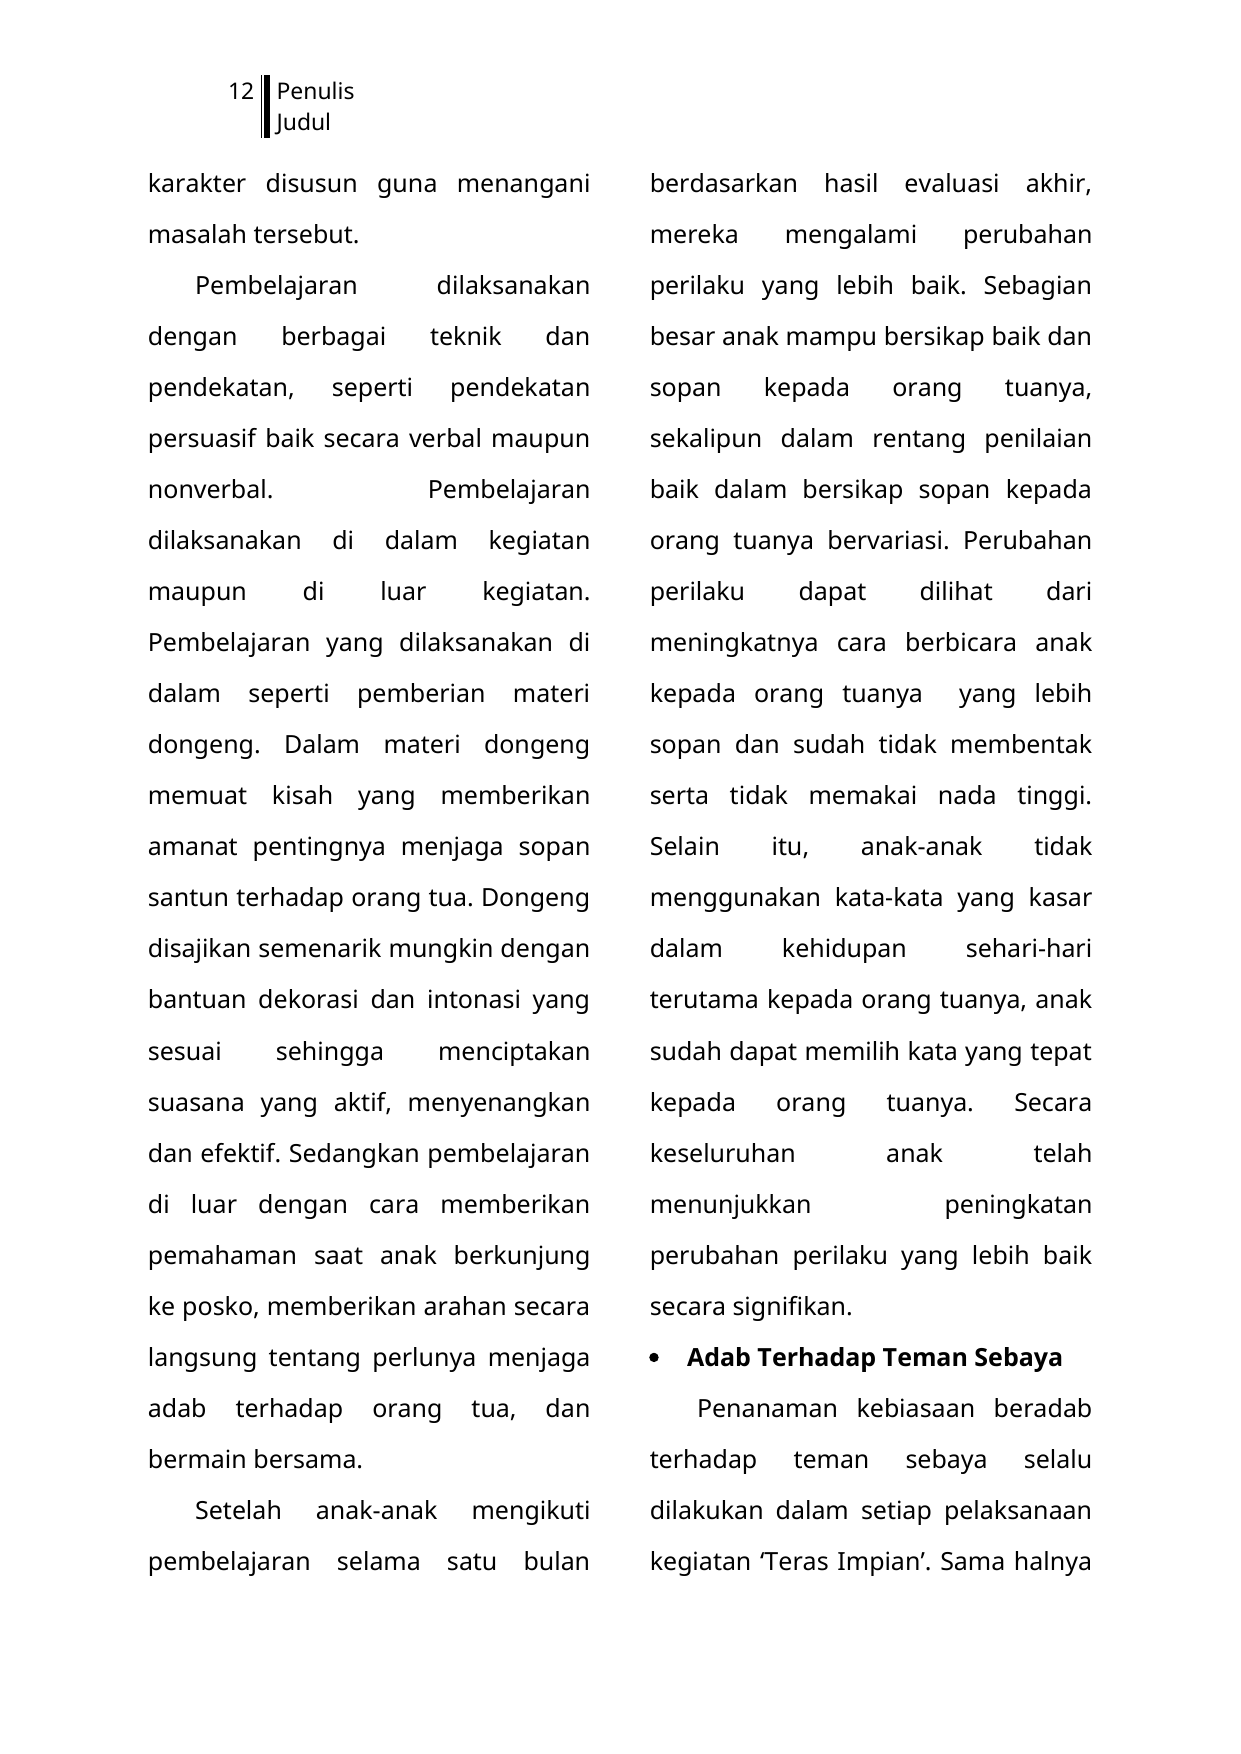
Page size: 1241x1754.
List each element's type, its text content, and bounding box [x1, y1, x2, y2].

text Setelah anak-anak mengikuti pembelajaran selama satu bulan berdasarkan hasil evaluasi akhir, mereka mengalami perubahan perilaku yang lebih baik. Sebagian besar anak mampu bersikap baik dan sopan kepada orang tuanya, sekalipun dalam rentang penilaian baik dalam bersikap sopan kepada orang tuanya bervariasi. Perubahan perilaku dapat dilihat dari meningkatnya cara berbicara anak kepada orang tuanya yang lebih sopan dan sudah tidak membentak serta tidak memakai nada tinggi. Selain itu, anak-anak tidak menggunakan kata-kata yang kasar dalam kehidupan sehari-hari terutama kepada orang tuanya, anak sudah dapat memilih kata yang tepat kepada orang tuanya. Secara keseluruhan anak telah menunjukkan peningkatan perubahan perilaku yang lebih baik secara signifikan. [649, 166, 1092, 1322]
text Pembelajaran dilaksanakan dengan berbagai teknik dan pendekatan, seperti pendekatan persuasif baik secara verbal maupun nonverbal. Pembelajaran dilaksanakan di dalam kegiatan maupun di luar kegiatan. Pembelajaran yang dilaksanakan di dalam seperti pemberian materi dongeng. Dalam materi dongeng memuat kisah yang memberikan amanat pentingnya menjaga sopan santun terhadap orang tua. Dongeng disajikan semenarik mungkin dengan bantuan dekorasi dan intonasi yang sesuai sehingga menciptakan suasana yang aktif, menyenangkan dan efektif. Sedangkan pembelajaran di luar dengan cara memberikan pemahaman saat anak berkunjung ke posko, memberikan arahan secara langsung tentang perlunya menjaga adab terhadap orang tua, dan bermain bersama. [148, 268, 591, 1476]
list Adab Terhadap Teman Sebaya [649, 1339, 1092, 1373]
